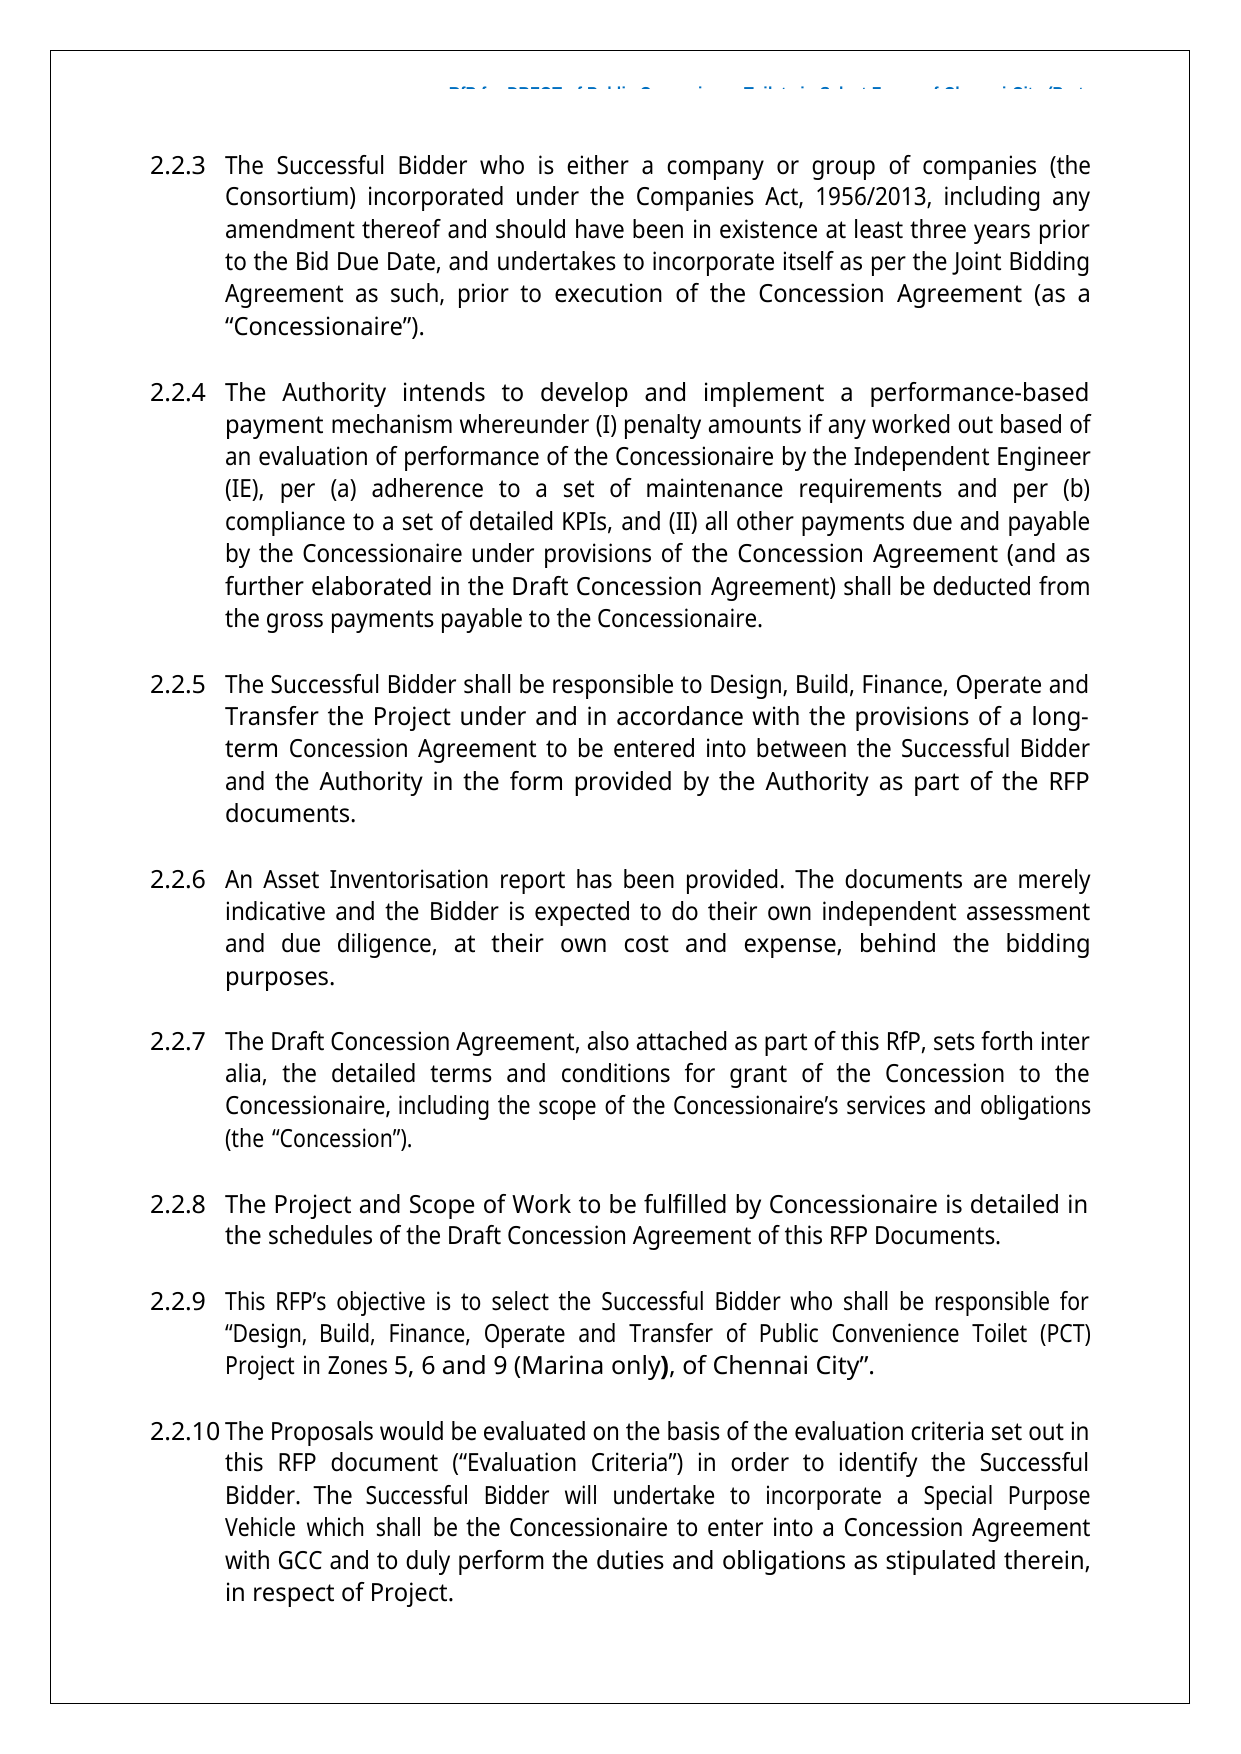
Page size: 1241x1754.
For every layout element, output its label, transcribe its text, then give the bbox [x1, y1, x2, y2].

list The Proposals would be evaluated on the basis of the evaluation criteria set out in this RFP document (“Evaluation Criteria”) in order to identify the Successful Bidder. The Successful Bidder will undertake to incorporate a Special Purpose Vehicle which shall be the Concessionaire to enter into a Concession Agreement with GCC and to duly perform the duties and obligations as stipulated therein, in respect of Project. [150, 1414, 1091, 1609]
list The Successful Bidder who is either a company or group of companies (the Consortium) incorporated under the Companies Act, 1956/2013, including any amendment thereof and should have been in existence at least three years prior to the Bid Due Date, and undertakes to incorporate itself as per the Joint Bidding Agreement as such, prior to execution of the Concession Agreement (as a “Concessionaire”). [150, 148, 1091, 343]
list The Draft Concession Agreement, also attached as part of this RfP, sets forth inter alia, the detailed terms and conditions for grant of the Concession to the Concessionaire, including the scope of the Concessionaire’s services and obligations (the “Concession”). [150, 1025, 1091, 1154]
list The Successful Bidder shall be responsible to Design, Build, Finance, Operate and Transfer the Project under and in accordance with the provisions of a long-term Concession Agreement to be entered into between the Successful Bidder and the Authority in the form provided by the Authority as part of the RFP documents. [150, 668, 1091, 830]
list An Asset Inventorisation report has been provided. The documents are merely indicative and the Bidder is expected to do their own independent assessment and due diligence, at their own cost and expense, behind the bidding purposes. [150, 863, 1091, 992]
list The Project and Scope of Work to be fulfilled by Concessionaire is detailed in the schedules of the Draft Concession Agreement of this RFP Documents. [150, 1187, 1091, 1252]
list This RFP’s objective is to select the Successful Bidder who shall be responsible for “Design, Build, Finance, Operate and Transfer of Public Convenience Toilet (PCT) Project in Zones 5, 6 and 9 (Marina only), of Chennai City”. [150, 1285, 1091, 1382]
list The Authority intends to develop and implement a performance-based payment mechanism whereunder (I) penalty amounts if any worked out based of an evaluation of performance of the Concessionaire by the Independent Engineer (IE), per (a) adherence to a set of maintenance requirements and per (b) compliance to a set of detailed KPIs, and (II) all other payments due and payable by the Concessionaire under provisions of the Concession Agreement (and as further elaborated in the Draft Concession Agreement) shall be deducted from the gross payments payable to the Concessionaire. [150, 376, 1091, 635]
